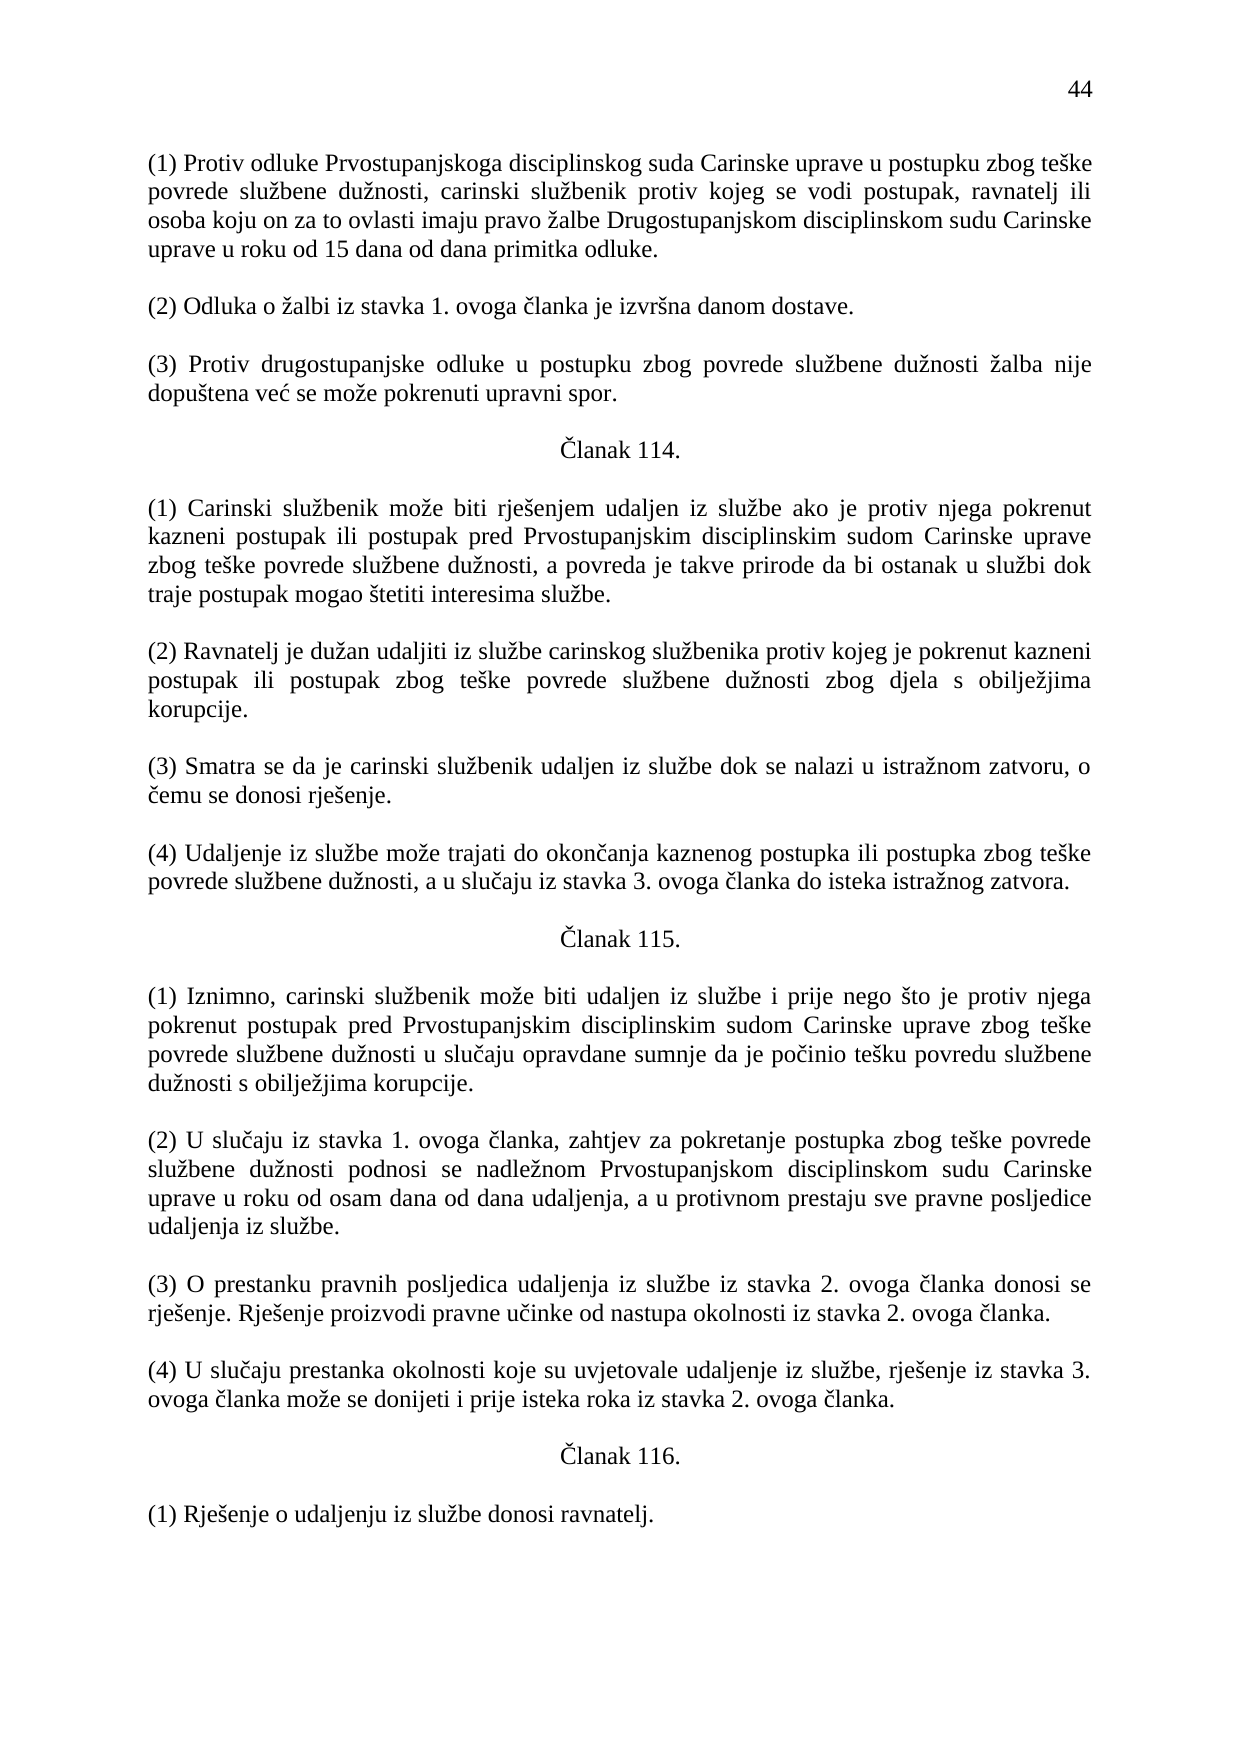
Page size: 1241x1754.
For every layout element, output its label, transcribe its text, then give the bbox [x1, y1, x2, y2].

text (1) Iznimno, carinski službenik može biti udaljen iz službe i prije nego što je protiv njega pokrenut postupak pred Prvostupanjskim disciplinskim sudom Carinske uprave zbog teške povrede službene dužnosti u slučaju opravdane sumnje da je počinio tešku povredu službene dužnosti s obilježjima korupcije. [148, 981, 1093, 1096]
text (2) U slučaju iz stavka 1. ovoga članka, zahtjev za pokretanje postupka zbog teške povrede službene dužnosti podnosi se nadležnom Prvostupanjskom disciplinskom sudu Carinske uprave u roku od osam dana od dana udaljenja, a u protivnom prestaju sve pravne posljedice udaljenja iz službe. [148, 1125, 1093, 1240]
text (3) Smatra se da je carinski službenik udaljen iz službe dok se nalazi u istražnom zatvoru, o čemu se donosi rješenje. [148, 751, 1093, 809]
text (3) O prestanku pravnih posljedica udaljenja iz službe iz stavka 2. ovoga članka donosi se rješenje. Rješenje proizvodi pravne učinke od nastupa okolnosti iz stavka 2. ovoga članka. [148, 1269, 1093, 1326]
text (2) Odluka o žalbi iz stavka 1. ovoga članka je izvršna danom dostave. [148, 291, 1093, 320]
text (2) Ravnatelj je dužan udaljiti iz službe carinskog službenika protiv kojeg je pokrenut kazneni postupak ili postupak zbog teške povrede službene dužnosti zbog djela s obilježjima korupcije. [148, 636, 1093, 723]
text Članak 114. [148, 435, 1093, 464]
text (1) Protiv odluke Prvostupanjskoga disciplinskog suda Carinske uprave u postupku zbog teške povrede službene dužnosti, carinski službenik protiv kojeg se vodi postupak, ravnatelj ili osoba koju on za to ovlasti imaju pravo žalbe Drugostupanjskom disciplinskom sudu Carinske uprave u roku od 15 dana od dana primitka odluke. [148, 148, 1093, 263]
text Članak 115. [148, 924, 1093, 953]
text (3) Protiv drugostupanjske odluke u postupku zbog povrede službene dužnosti žalba nije dopuštena već se može pokrenuti upravni spor. [148, 349, 1093, 406]
text Članak 116. [148, 1441, 1093, 1470]
text (1) Carinski službenik može biti rješenjem udaljen iz službe ako je protiv njega pokrenut kazneni postupak ili postupak pred Prvostupanjskim disciplinskim sudom Carinske uprave zbog teške povrede službene dužnosti, a povreda je takve prirode da bi ostanak u službi dok traje postupak mogao štetiti interesima službe. [148, 493, 1093, 608]
text (1) Rješenje o udaljenju iz službe donosi ravnatelj. [148, 1499, 1093, 1528]
text (4) U slučaju prestanka okolnosti koje su uvjetovale udaljenje iz službe, rješenje iz stavka 3. ovoga članka može se donijeti i prije isteka roka iz stavka 2. ovoga članka. [148, 1355, 1093, 1413]
text (4) Udaljenje iz službe može trajati do okončanja kaznenog postupka ili postupka zbog teške povrede službene dužnosti, a u slučaju iz stavka 3. ovoga članka do isteka istražnog zatvora. [148, 838, 1093, 895]
